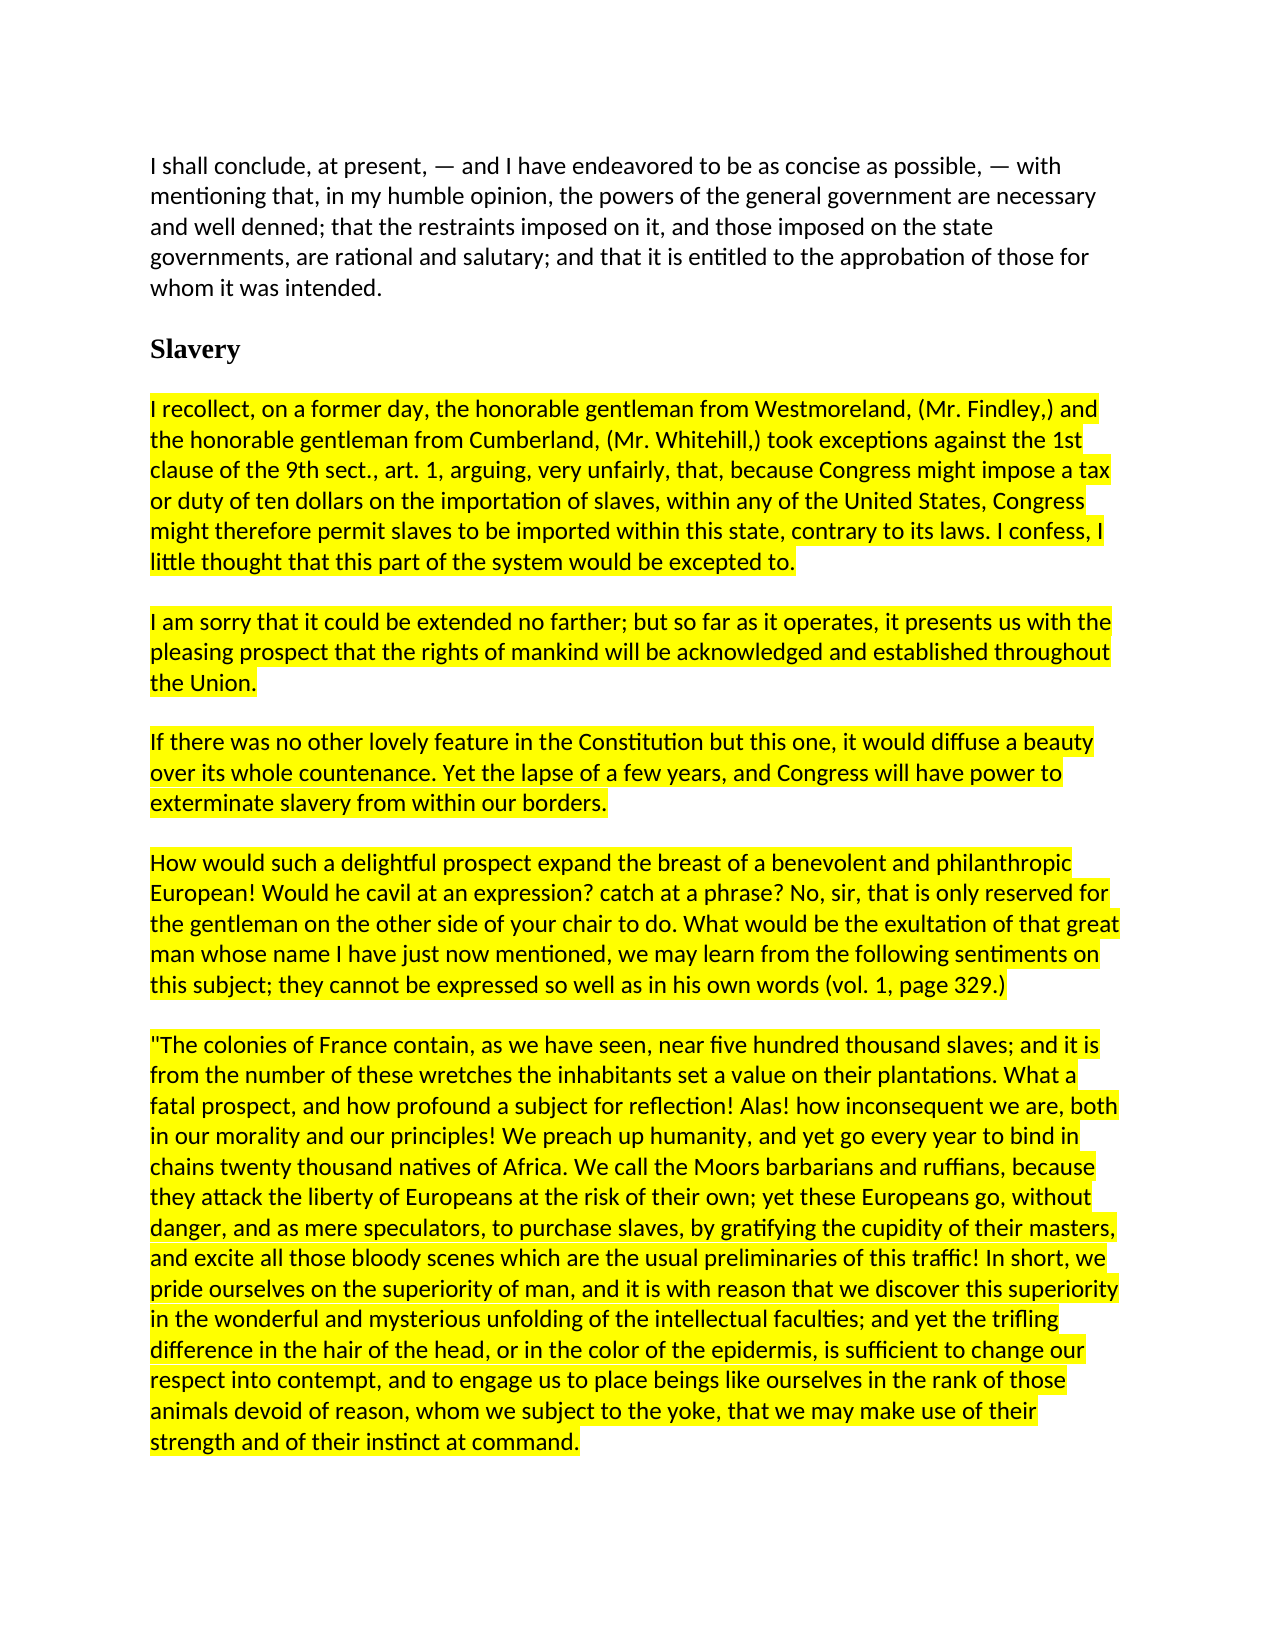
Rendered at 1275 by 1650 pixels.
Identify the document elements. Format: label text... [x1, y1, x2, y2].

subtitle Slavery [150, 332, 1125, 364]
text I am sorry that it could be extended no farther; but so far as it operates, it presents us with the pleasing prospect that the rights of mankind will be acknowledged and established throughout the Union. [257, 606, 1125, 697]
text "The colonies of France contain, as we have seen, near five hundred thousand slaves; and it is from the number of these wretches the inhabitants set a value on their plantations. What a fatal prospect, and how profound a subject for reflection! Alas! how inconsequent we are, both in our morality and our principles! We preach up humanity, and yet go every year to bind in chains twenty thousand natives of Africa. We call the Moors barbarians and ruffians, because they attack the liberty of Europeans at the risk of their own; yet these Europeans go, without danger, and as mere speculators, to purchase slaves, by gratifying the cupidity of their masters, and excite all those bloody scenes which are the usual preliminaries of this traffic! In short, we pride ourselves on the superiority of man, and it is with reason that we discover this superiority in the wonderful and mysterious unfolding of the intellectual faculties; and yet the trifling difference in the hair of the head, or in the color of the epidermis, is sufficient to change our respect into contempt, and to engage us to place beings like ourselves in the rank of those animals devoid of reason, whom we subject to the yoke, that we may make use of their strength and of their instinct at command. [150, 1029, 1125, 1456]
text I recollect, on a former day, the honorable gentleman from Westmoreland, (Mr. Findley,) and the honorable gentleman from Cumberland, (Mr. Whitehill,) took exceptions against the 1st clause of the 9th sect., art. 1, arguing, very unfairly, that, because Congress might impose a tax or duty of ten dollars on the importation of slaves, within any of the United States, Congress might therefore permit slaves to be imported within this state, contrary to its laws. I confess, I little thought that this part of the system would be excepted to. [796, 393, 1125, 576]
text I shall conclude, at present, — and I have endeavored to be as concise as possible, — with mentioning that, in my humble opinion, the powers of the general government are necessary and well denned; that the restraints imposed on it, and those imposed on the state governments, are rational and salutary; and that it is entitled to the approbation of those for whom it was intended. [150, 150, 1125, 303]
text If there was no other lovely feature in the Constitution but this one, it would diffuse a beauty over its whole countenance. Yet the lapse of a few years, and Congress will have power to exterminate slavery from within our borders. [150, 726, 1125, 818]
